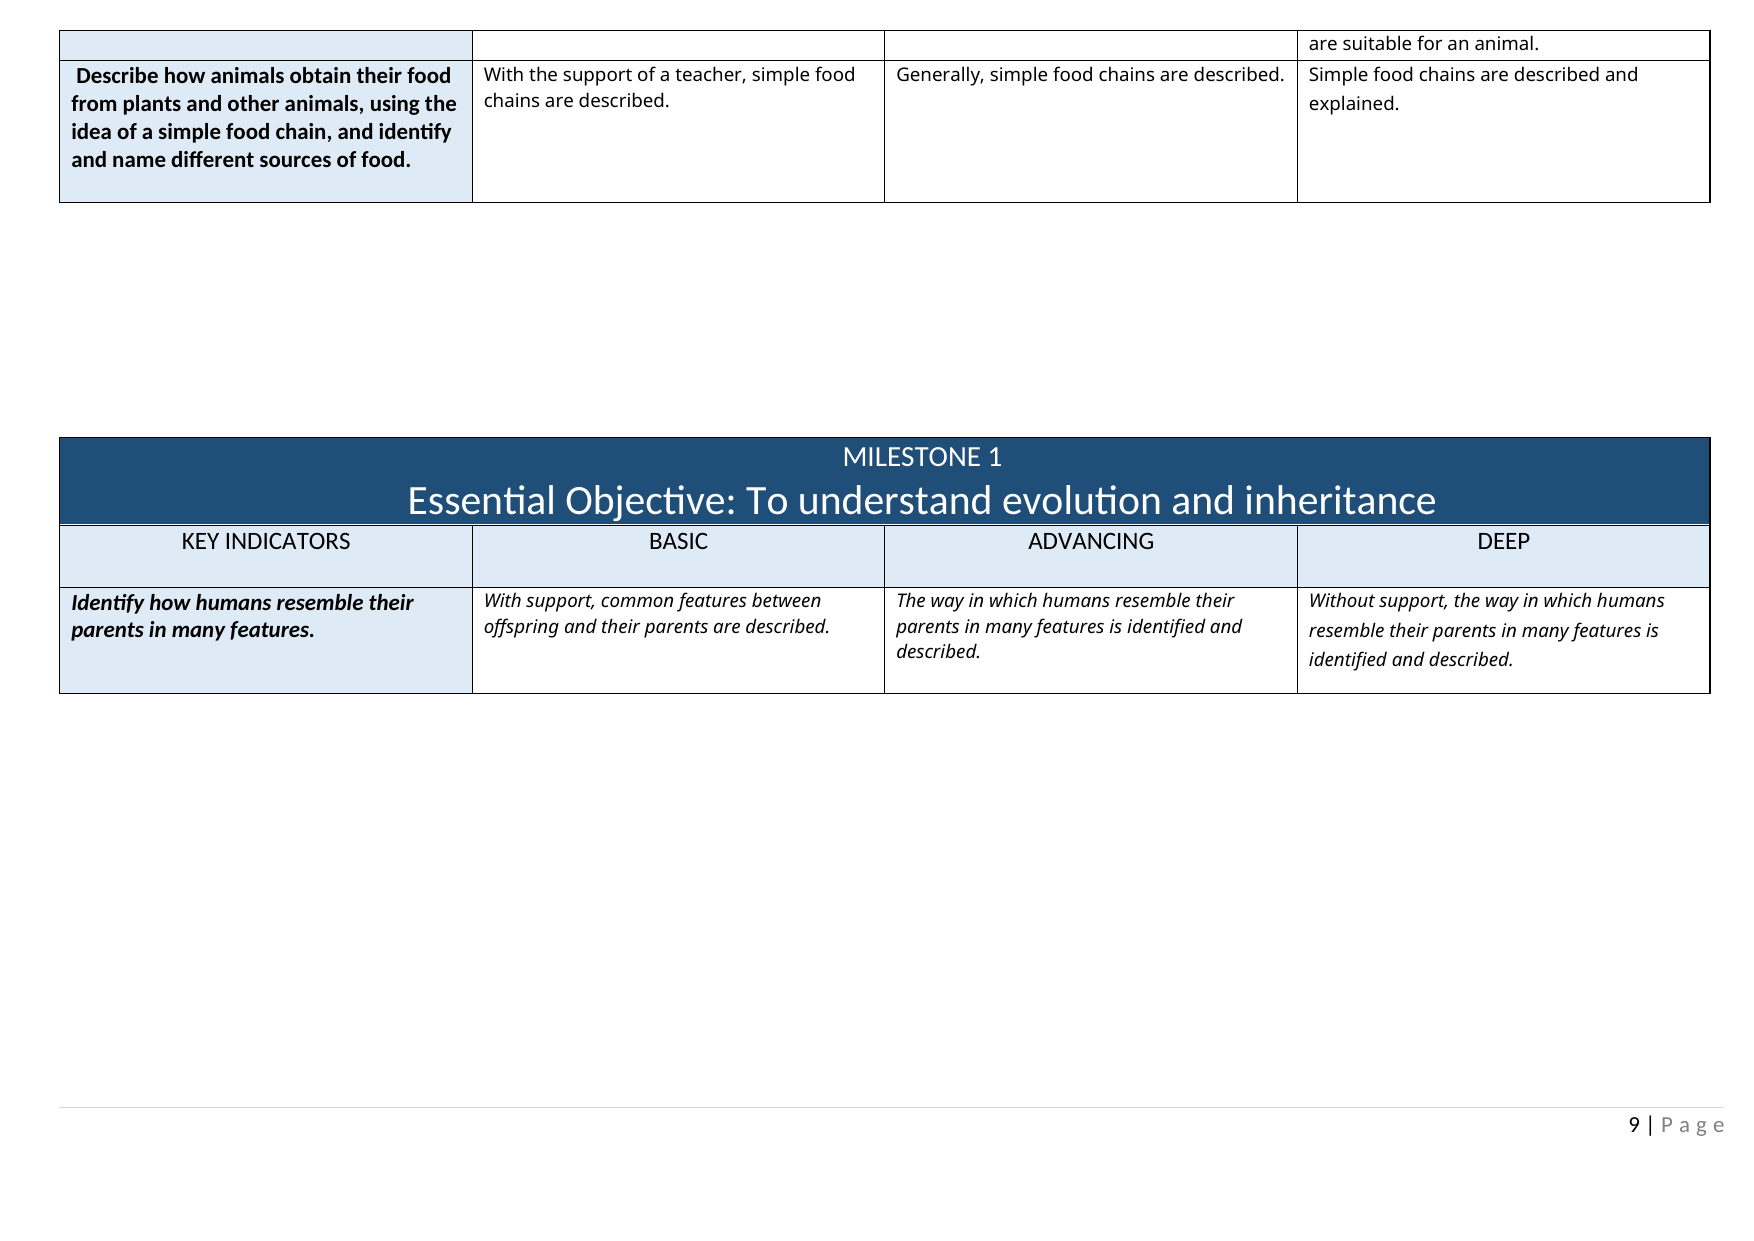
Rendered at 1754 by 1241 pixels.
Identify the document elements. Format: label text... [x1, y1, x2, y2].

table_cell The way in which humans resemble their parents in many features is identified and described. [885, 588, 1297, 693]
table_cell Describe how animals obtain their food from plants and other animals, using the idea of a simple food chain, and identify and name different sources of food. [60, 61, 472, 202]
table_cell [885, 31, 1297, 60]
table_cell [473, 31, 884, 60]
table_header MILESTONE 1 Essential Objective: To understand evolution and inheritance [60, 438, 1709, 524]
table_cell Generally, simple food chains are described. [885, 61, 1297, 202]
table_cell Identify how humans resemble their parents in many features. [60, 588, 472, 693]
table_cell ADVANCING [885, 526, 1297, 587]
table_cell BASIC [473, 526, 884, 587]
table_cell DEEP [1298, 526, 1709, 587]
table_cell Simple food chains are described and explained. [1298, 61, 1709, 202]
table_cell With the support of a teacher, simple food chains are described. [473, 61, 884, 202]
table_cell With support, common features between offspring and their parents are described. [473, 588, 884, 693]
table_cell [1298, 31, 1709, 60]
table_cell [60, 31, 472, 60]
table_cell KEY INDICATORS [60, 526, 472, 587]
table_cell Without support, the way in which humans resemble their parents in many features is identified and described. [1298, 588, 1709, 693]
